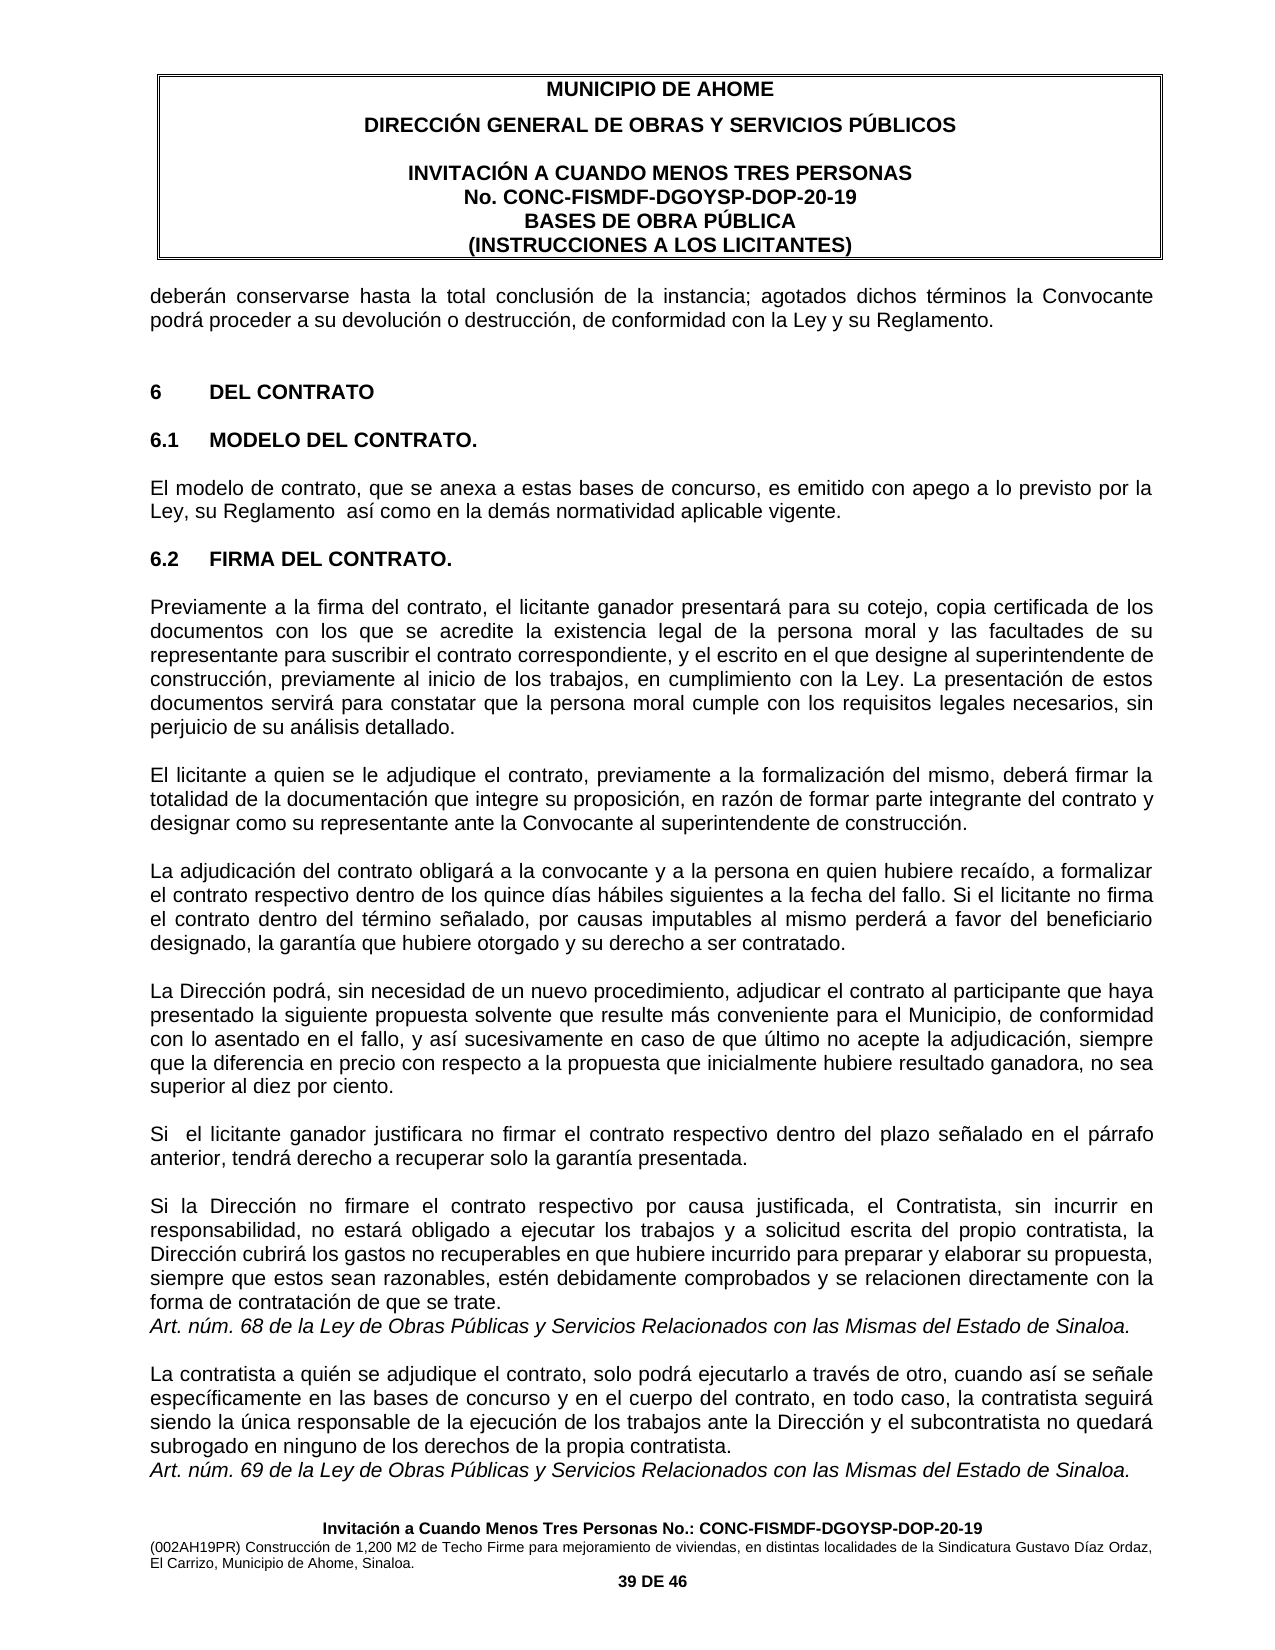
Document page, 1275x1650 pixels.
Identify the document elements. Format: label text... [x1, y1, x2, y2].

text La contratista a quién se adjudique el contrato, solo podrá ejecutarlo a través de otro, cuando así se señale específicamente en las bases de concurso y en el cuerpo del contrato, en todo caso, la contratista seguirá siendo la única responsable de la ejecución de los trabajos ante la Dirección y el subcontratista no quedará subrogado en ninguno de los derechos de la propia contratista. [150, 1362, 1155, 1458]
text 6.2 FIRMA DEL CONTRATO. [150, 547, 1155, 571]
text Si el licitante ganador justificara no firmar el contrato respectivo dentro del plazo señalado en el párrafo anterior, tendrá derecho a recuperar solo la garantía presentada. [150, 1122, 1155, 1170]
text 6.1 MODELO DEL CONTRATO. [150, 427, 1155, 451]
text Art. núm. 69 de la Ley de Obras Públicas y Servicios Relacionados con las Mismas del Estado de Sinaloa. [150, 1458, 1155, 1482]
text Previamente a la firma del contrato, el licitante ganador presentará para su cotejo, copia certificada de los documentos con los que se acredite la existencia legal de la persona moral y las facultades de su representante para suscribir el contrato correspondiente, y el escrito en el que designe al superintendente de construcción, previamente al inicio de los trabajos, en cumplimiento con la Ley. La presentación de estos documentos servirá para constatar que la persona moral cumple con los requisitos legales necesarios, sin perjuicio de su análisis detallado. [150, 595, 1155, 739]
text El modelo de contrato, que se anexa a estas bases de concurso, es emitido con apego a lo previsto por la Ley, su Reglamento así como en la demás normatividad aplicable vigente. [150, 475, 1155, 523]
text Art. núm. 68 de la Ley de Obras Públicas y Servicios Relacionados con las Mismas del Estado de Sinaloa. [150, 1314, 1155, 1338]
text El licitante a quien se le adjudique el contrato, previamente a la formalización del mismo, deberá firmar la totalidad de la documentación que integre su proposición, en razón de formar parte integrante del contrato y designar como su representante ante la Convocante al superintendente de construcción. [150, 763, 1155, 835]
text La adjudicación del contrato obligará a la convocante y a la persona en quien hubiere recaído, a formalizar el contrato respectivo dentro de los quince días hábiles siguientes a la fecha del fallo. Si el licitante no firma el contrato dentro del término señalado, por causas imputables al mismo perderá a favor del beneficiario designado, la garantía que hubiere otorgado y su derecho a ser contratado. [150, 859, 1155, 954]
text Si la Dirección no firmare el contrato respectivo por causa justificada, el Contratista, sin incurrir en responsabilidad, no estará obligado a ejecutar los trabajos y a solicitud escrita del propio contratista, la Dirección cubrirá los gastos no recuperables en que hubiere incurrido para preparar y elaborar su propuesta, siempre que estos sean razonables, estén debidamente comprobados y se relacionen directamente con la forma de contratación de que se trate. [150, 1194, 1155, 1314]
subtitle 6 DEL CONTRATO [150, 379, 1155, 403]
text La Dirección podrá, sin necesidad de un nuevo procedimiento, adjudicar el contrato al participante que haya presentado la siguiente propuesta solvente que resulte más conveniente para el Municipio, de conformidad con lo asentado en el fallo, y así sucesivamente en caso de que último no acepte la adjudicación, siempre que la diferencia en precio con respecto a la propuesta que inicialmente hubiere resultado ganadora, no sea superior al diez por ciento. [150, 978, 1155, 1098]
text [150, 284, 1155, 332]
